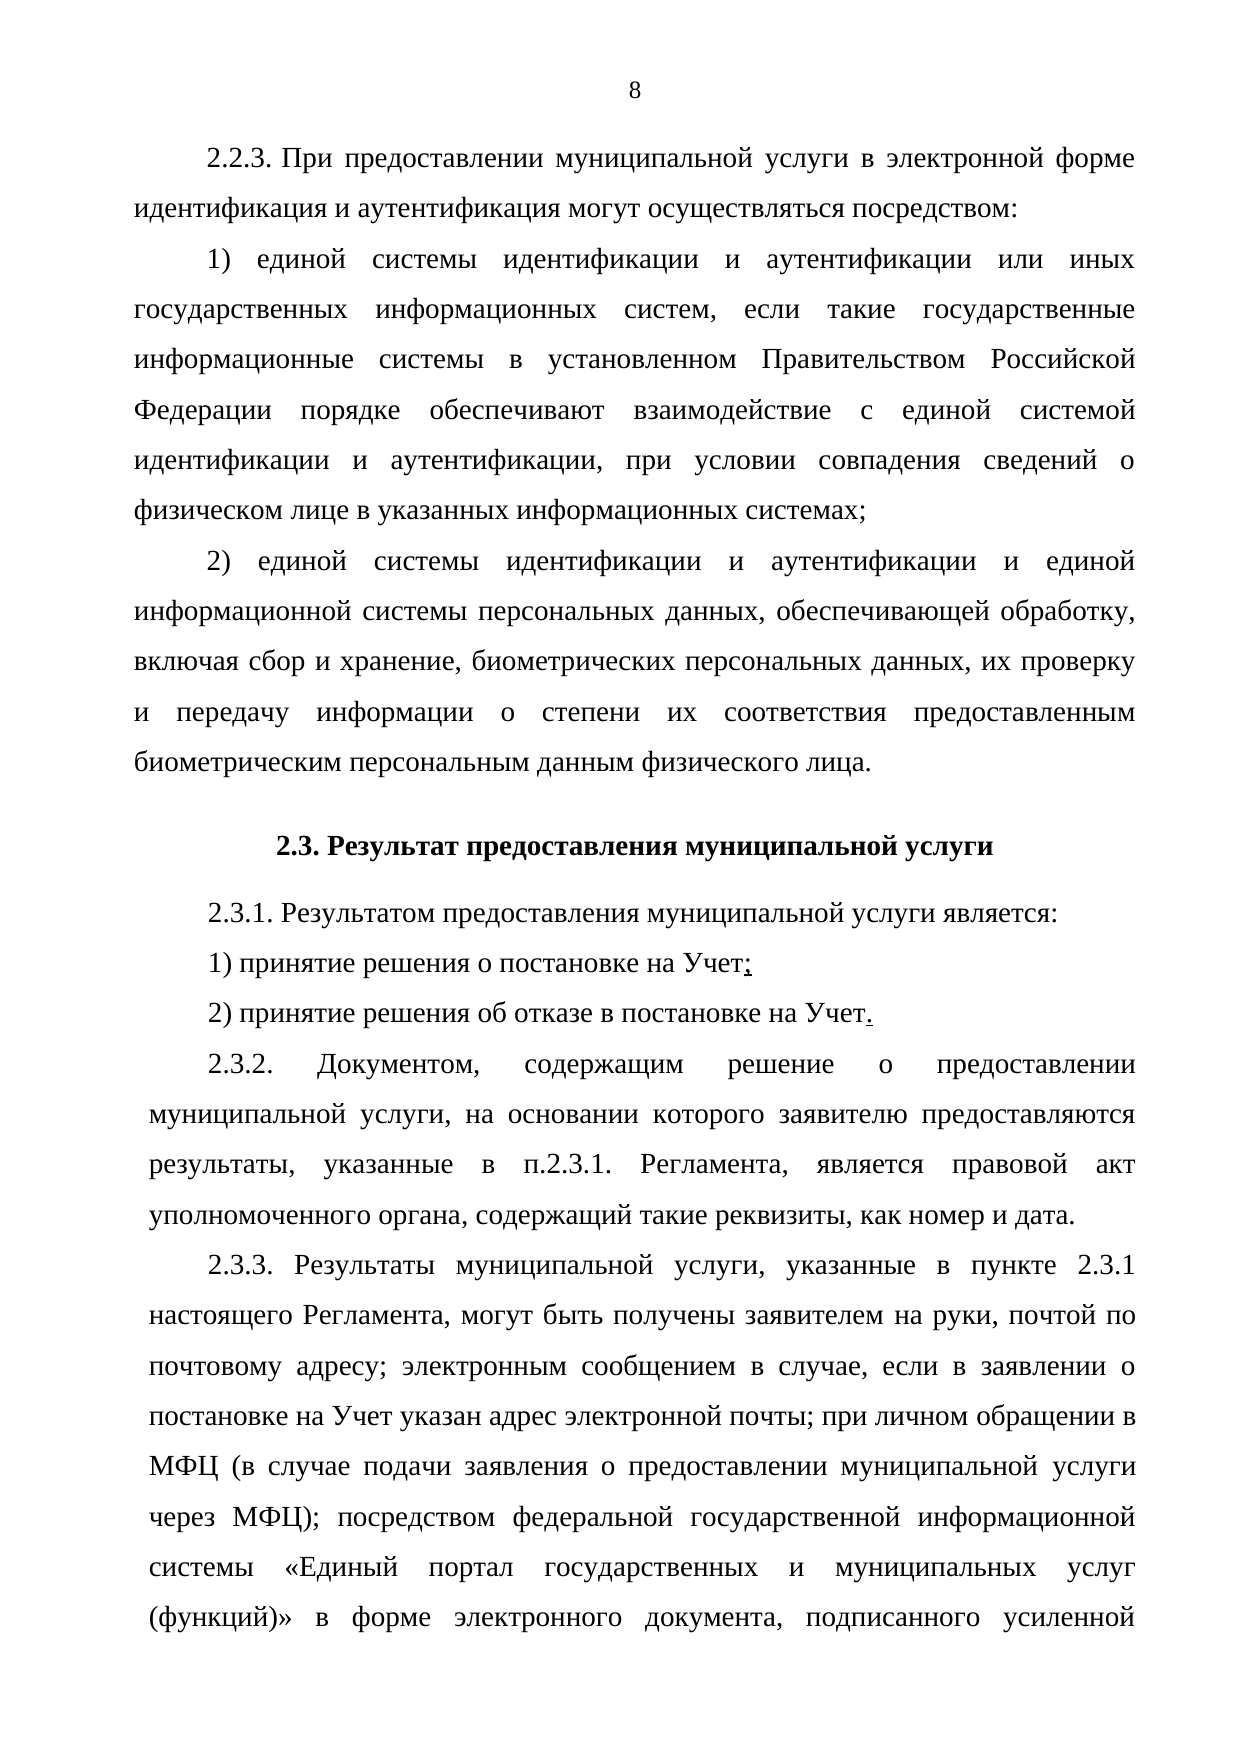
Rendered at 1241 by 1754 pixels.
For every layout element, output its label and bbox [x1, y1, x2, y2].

table_header [118, 133, 1152, 1633]
